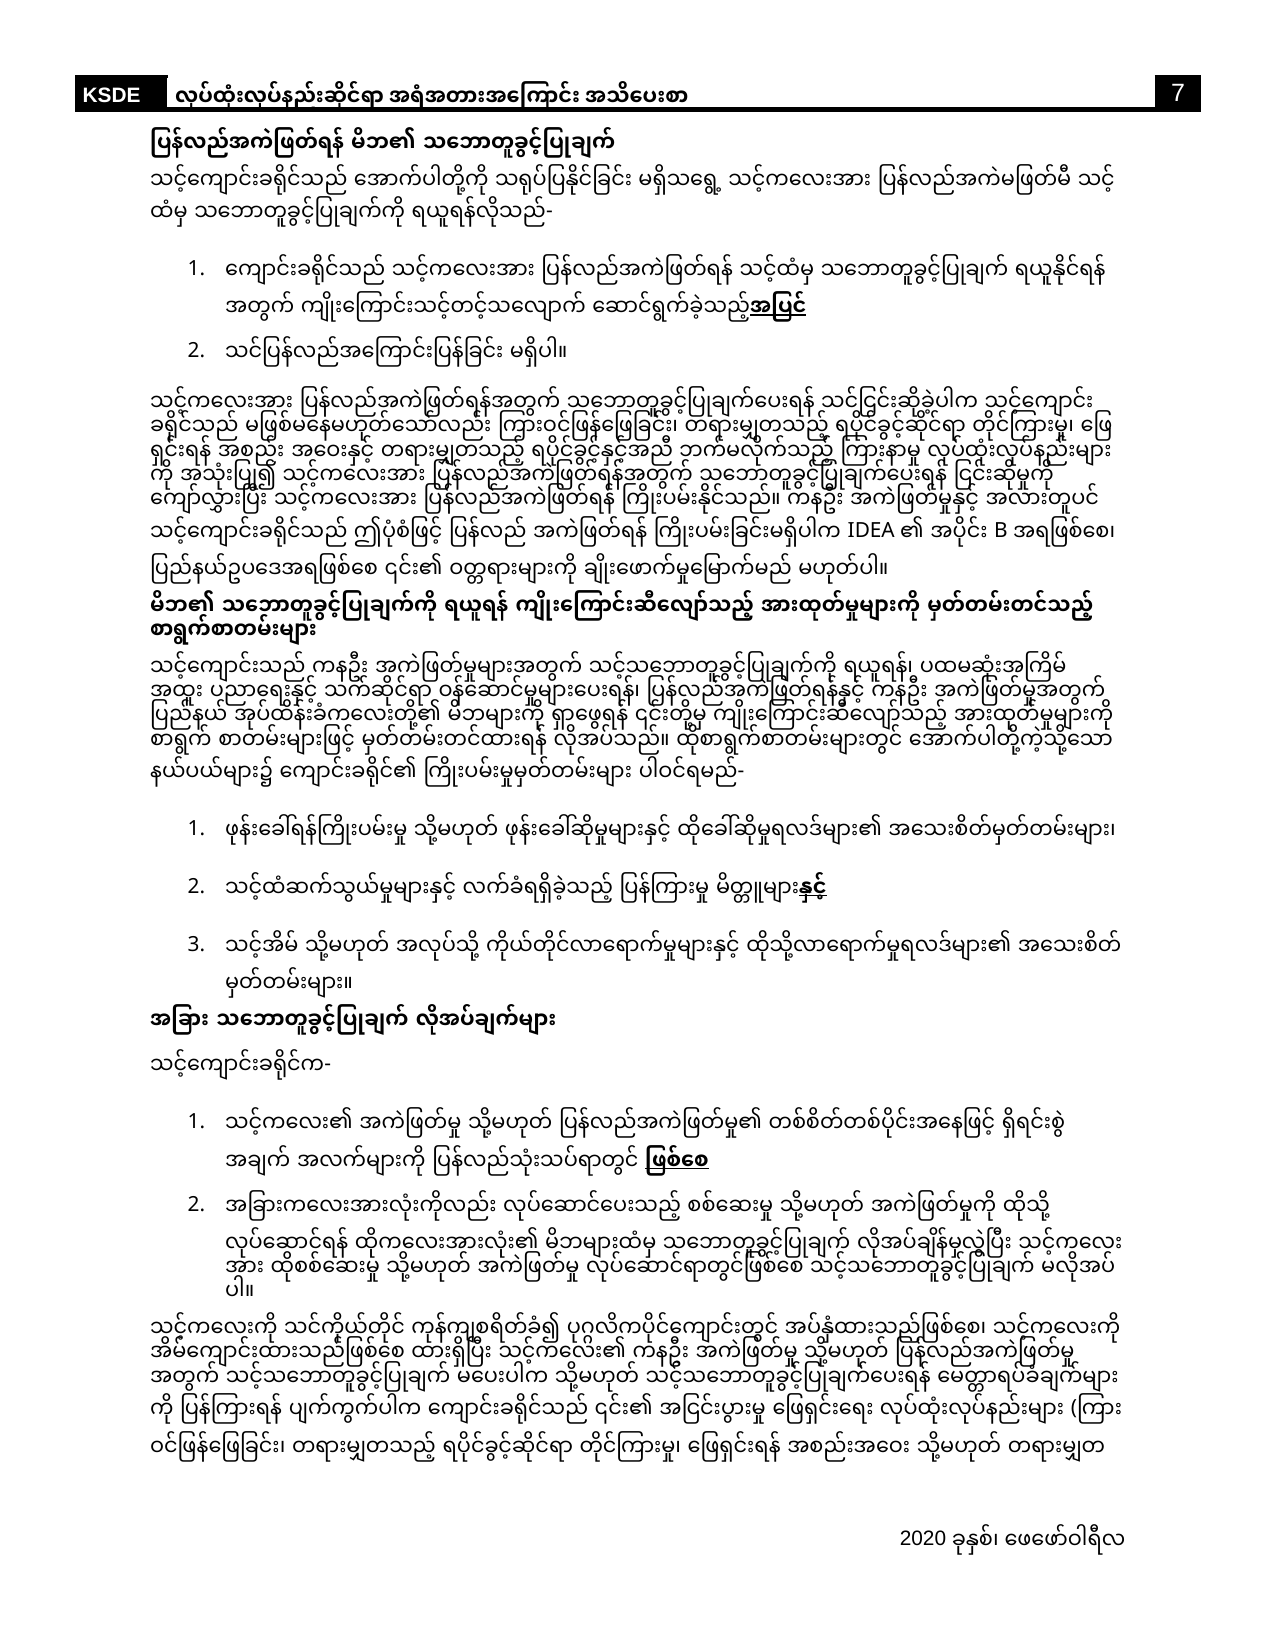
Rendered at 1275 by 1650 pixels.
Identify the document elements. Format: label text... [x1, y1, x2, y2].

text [150, 1314, 1125, 1457]
subtitle အခြား သဘောတူခွင့်ပြုချက် လိုအပ်ချက်များ [176, 1006, 338, 1031]
list သင့်အိမ် သို့မဟုတ် အလုပ်သို့ ကိုယ်တိုင်လာရောက်မှုများနှင့် ထိုသို့လာရောက်မှုရလဒ်များ၏ အသေးစိတ် မှတ်တမ်းများ။ [187, 924, 1125, 994]
list ဖုန်းခေါ်ရန်ကြိုးပမ်းမှု သို့မဟုတ် ဖုန်းခေါ်ဆိုမှုများနှင့် ထိုခေါ်ဆိုမှုရလဒ်များ၏ အသေးစိတ်မှတ်တမ်းများ၊ [187, 808, 1125, 853]
text သင့်ကျောင်းသည် ကနဦး အကဲဖြတ်မှုများအတွက် သင့်သဘောတူခွင့်ပြုချက်ကို ရယူရန်၊ ပထမဆုံးအကြိမ် အထူး ပညာရေးနှင့် သက်ဆိုင်ရာ ဝန်ဆောင်မှုများပေးရန်၊ ပြန်လည်အကဲဖြတ်ရန်နှင့် ကနဦး အကဲဖြတ်မှုအတွက် ပြည်နယ် အုပ်ထိန်းခံကလေးတို့၏ မိဘများကို ရှာဖွေရန် ၎င်းတို့မှ ကျိုးကြောင်းဆီလျော်သည့် အားထုတ်မှုများကို စာရွက် စာတမ်းများဖြင့် မှတ်တမ်းတင်ထားရန် လိုအပ်သည်။ ထိုစာရွက်စာတမ်းများတွင် အောက်ပါတို့ကဲ့သို့သော နယ်ပယ်များ၌ ကျောင်းခရိုင်၏ ကြိုးပမ်းမှုမှတ်တမ်းများ ပါဝင်ရမည်- [150, 653, 1125, 796]
list သင့်ထံဆက်သွယ်မှုများနှင့် လက်ခံရရှိခဲ့သည့် ပြန်ကြားမှု မိတ္တူများနှင့် [187, 866, 1125, 912]
text သင့်ကျောင်းခရိုင်သည် အောက်ပါတို့ကို သရုပ်ပြနိုင်ခြင်း မရှိသရွေ့ သင့်ကလေးအား ပြန်လည်အကဲမဖြတ်မီ သင့်ထံမှ သဘောတူခွင့်ပြုချက်ကို ရယူရန်လိုသည်- [150, 166, 1125, 235]
list သင့်ကလေး၏ အကဲဖြတ်မှု သို့မဟုတ် ပြန်လည်အကဲဖြတ်မှု၏ တစ်စိတ်တစ်ပိုင်းအနေဖြင့် ရှိရင်းစွဲ အချက် အလက်များကို ပြန်လည်သုံးသပ်ရာတွင် ဖြစ်စေ [187, 1101, 1125, 1171]
subtitle ပြန်လည်အကဲဖြတ်ရန် မိဘ၏ သဘောတူခွင့်ပြုချက် [547, 129, 1125, 153]
subtitle ပြန်လည်အကဲဖြတ်ရန် မိဘ၏ သဘောတူခွင့်ပြုချက် [155, 129, 275, 153]
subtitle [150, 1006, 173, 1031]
list အခြားကလေးအားလုံးကိုလည်း လုပ်ဆောင်ပေးသည့် စစ်ဆေးမှု သို့မဟုတ် အကဲဖြတ်မှုကို ထိုသို့လုပ်ဆောင်ရန် ထိုကလေးအားလုံး၏ မိဘများထံမှ သဘောတူခွင့်ပြုချက် လိုအပ်ချိန်မှလွဲပြီး သင့်ကလေးအား ထိုစစ်ဆေးမှု သို့မဟုတ် အကဲဖြတ်မှု လုပ်ဆောင်ရာတွင်ဖြစ်စေ သင့်သဘောတူခွင့်ပြုချက် မလိုအပ်ပါ။ [187, 1183, 1125, 1302]
text သင့်ကျောင်းခရိုင်က- [150, 1043, 1125, 1089]
subtitle မိဘ၏ သဘောတူခွင့်ပြုချက်ကို ရယူရန် ကျိုးကြောင်းဆီလျော်သည့် အားထုတ်မှုများကို မှတ်တမ်းတင်သည့် စာရွက်စာတမ်းများ [150, 592, 1125, 640]
text သင့်ကလေးအား ပြန်လည်အကဲဖြတ်ရန်အတွက် သဘောတူခွင့်ပြုချက်ပေးရန် သင်ငြင်းဆိုခဲ့ပါက သင့်ကျောင်းခရိုင်သည် မဖြစ်မနေမဟုတ်သော်လည်း ကြားဝင်ဖြန်ဖြေခြင်း၊ တရားမျှတသည့် ရပိုင်ခွင့်ဆိုင်ရာ တိုင်ကြားမှု၊ ဖြေရှင်းရန် အစည်း အဝေးနှင့် တရားမျှတသည့် ရပိုင်ခွင့်နှင့်အညီ ဘက်မလိုက်သည့် ကြားနာမှု လုပ်ထုံးလုပ်နည်းများကို အသုံးပြု၍ သင့်ကလေးအား ပြန်လည်အကဲဖြတ်ရန်အတွက် သဘောတူခွင့်ပြုချက်ပေးရန် ငြင်းဆိုမှုကို ကျော်လွှားပြီး သင့်ကလေးအား ပြန်လည်အကဲဖြတ်ရန် ကြိုးပမ်းနိုင်သည်။ ကနဦး အကဲဖြတ်မှုနှင့် အလားတူပင် သင့်ကျောင်းခရိုင်သည် ဤပုံစံဖြင့် ပြန်လည် အကဲဖြတ်ရန် ကြိုးပမ်းခြင်းမရှိပါက IDEA ၏ အပိုင်း B အရဖြစ်စေ၊ ပြည်နယ်ဥပဒေအရဖြစ်စေ ၎င်း၏ ဝတ္တရားများကို ချိုးဖောက်မှုမြောက်မည် မဟုတ်ပါ။ [150, 388, 1125, 579]
list ကျောင်းခရိုင်သည် သင့်ကလေးအား ပြန်လည်အကဲဖြတ်ရန် သင့်ထံမှ သဘောတူခွင့်ပြုချက် ရယူနိုင်ရန်အတွက် ကျိုးကြောင်းသင့်တင့်သလျောက် ဆောင်ရွက်ခဲ့သည့်အပြင် [187, 248, 1125, 318]
subtitle ပြန်လည်အကဲဖြတ်ရန် မိဘ၏ သဘောတူခွင့်ပြုချက် [278, 129, 544, 153]
subtitle အခြား သဘောတူခွင့်ပြုချက် လိုအပ်ချက်များ [341, 1006, 1125, 1031]
list သင်ပြန်လည်အကြောင်းပြန်ခြင်း မရှိပါ။ [187, 330, 1125, 376]
